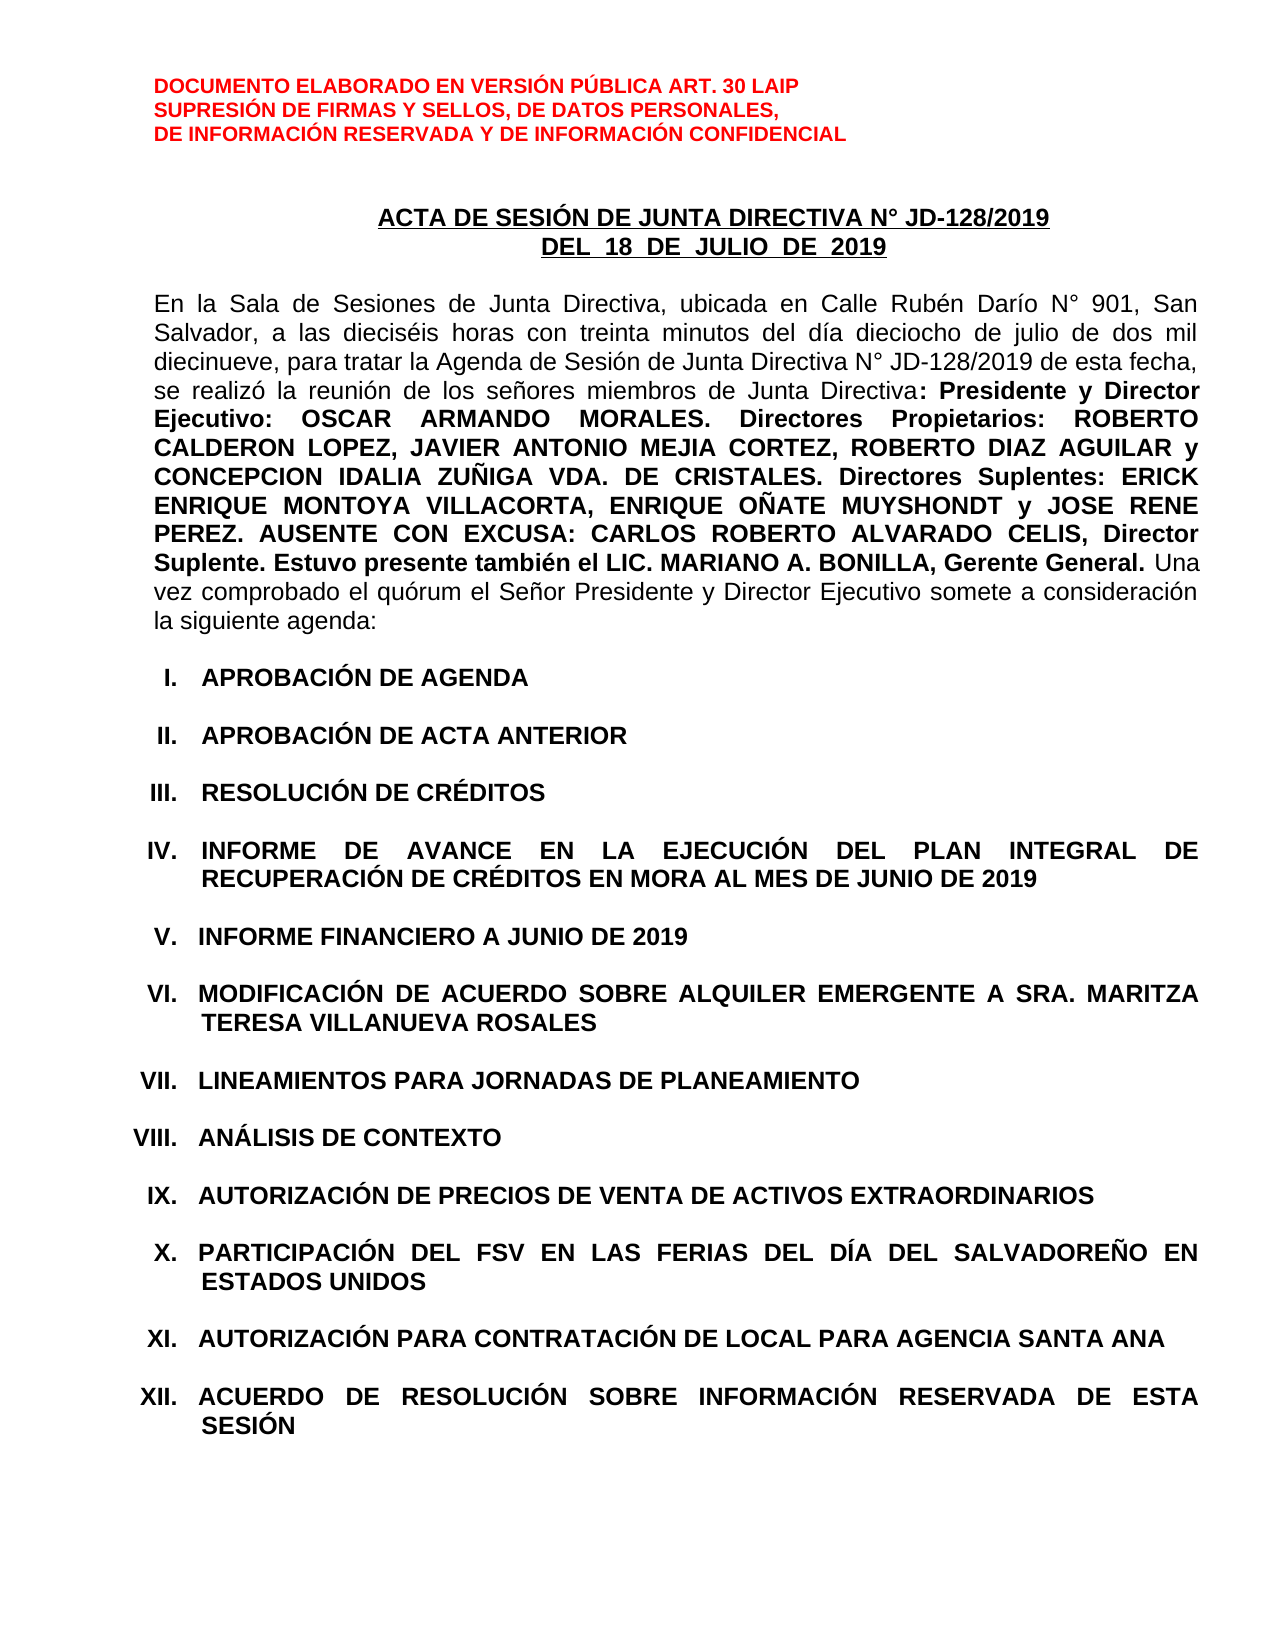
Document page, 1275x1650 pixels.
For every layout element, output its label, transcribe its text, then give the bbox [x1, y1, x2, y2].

list INFORME DE AVANCE EN LA EJECUCIÓN DEL PLAN INTEGRAL DE RECUPERACIÓN DE CRÉDITOS EN MORA AL MES DE JUNIO DE 2019 [177, 836, 1200, 893]
list INFORME FINANCIERO A JUNIO DE 2019 [177, 922, 1200, 951]
list AUTORIZACIÓN DE PRECIOS DE VENTA DE ACTIVOS EXTRAORDINARIOS [177, 1181, 1200, 1209]
text En la Sala de Sesiones de Junta Directiva, ubicada en Calle Rubén Darío N° 901, San Salvador, a las dieciséis horas con treinta minutos del día dieciocho de julio de dos mil diecinueve, para tratar la Agenda de Sesión de Junta Directiva N° JD-128/2019 de esta fecha, se realizó la reunión de los señores miembros de Junta Directiva: Presidente y Director Ejecutivo: OSCAR ARMANDO MORALES. Directores Propietarios: ROBERTO CALDERON LOPEZ, JAVIER ANTONIO MEJIA CORTEZ, ROBERTO DIAZ AGUILAR y CONCEPCION IDALIA ZUÑIGA VDA. DE CRISTALES. Directores Suplentes: ERICK ENRIQUE MONTOYA VILLACORTA, ENRIQUE OÑATE MUYSHONDT y JOSE RENE PEREZ. AUSENTE CON EXCUSA: CARLOS ROBERTO ALVARADO CELIS, Director Suplente. Estuvo presente también el LIC. MARIANO A. BONILLA, Gerente General. Una vez comprobado el quórum el Señor Presidente y Director Ejecutivo somete a consideración la siguiente agenda: [153, 289, 1200, 634]
list ACTA DE SESIÓN DE JUNTA DIRECTIVA N° JD-128/2019 [227, 203, 1200, 232]
list LINEAMIENTOS PARA JORNADAS DE PLANEAMIENTO [177, 1066, 1200, 1094]
list MODIFICACIÓN DE ACUERDO SOBRE ALQUILER EMERGENTE A SRA. MARITZA TERESA VILLANUEVA ROSALES [177, 979, 1200, 1037]
list APROBACIÓN DE ACTA ANTERIOR [177, 721, 1200, 749]
list PARTICIPACIÓN DEL FSV EN LAS FERIAS DEL DÍA DEL SALVADOREÑO EN ESTADOS UNIDOS [177, 1238, 1200, 1296]
list AUTORIZACIÓN PARA CONTRATACIÓN DE LOCAL PARA AGENCIA SANTA ANA [177, 1324, 1200, 1353]
list ACUERDO DE RESOLUCIÓN SOBRE INFORMACIÓN RESERVADA DE ESTA SESIÓN [177, 1382, 1200, 1439]
list APROBACIÓN DE AGENDA [177, 663, 1200, 692]
list ANÁLISIS DE CONTEXTO [177, 1123, 1200, 1152]
list DEL 18 DE JULIO DE 2019 [227, 232, 1200, 261]
list RESOLUCIÓN DE CRÉDITOS [177, 778, 1200, 807]
